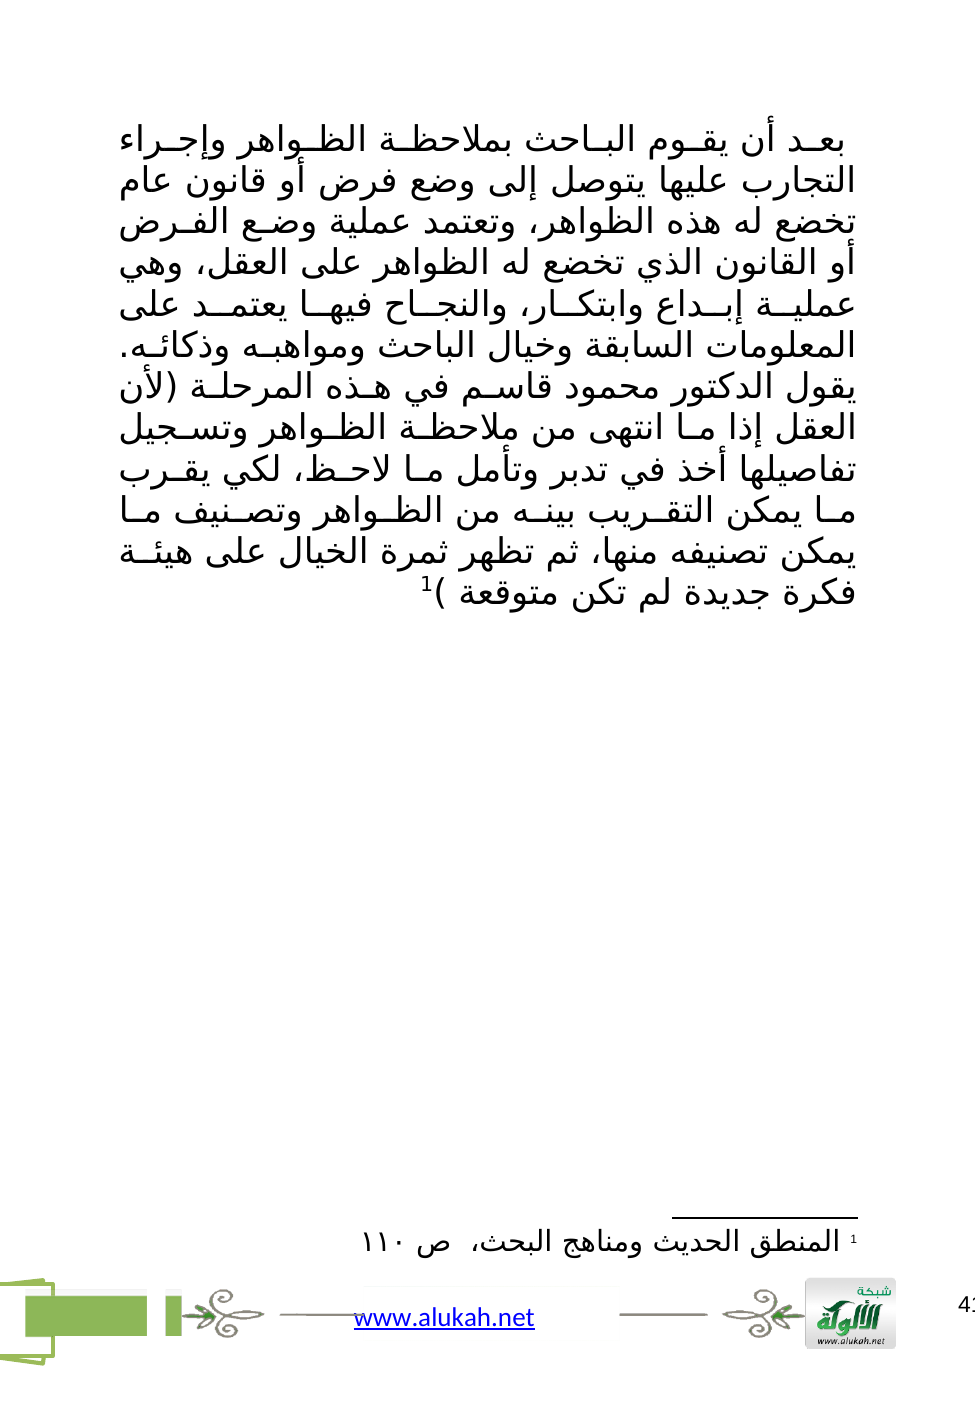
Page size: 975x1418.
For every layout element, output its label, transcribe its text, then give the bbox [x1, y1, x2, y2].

picture [23, 1274, 895, 1356]
text بعد أن يقوم الباحث بملاحظة الظواهر وإجراء التجارب عليها يتوصل إلى وضع فرض أو قانون عام تخضع له هذه الظواهر، وتعتمد عملية وضع الفرض أو القانون الذي تخضع له الظواهر على العقل، وهي عملية إبداع وابتكار، والنجاح فيها يعتمد على المعلومات السابقة وخيال الباحث ومواهبه وذكائه. يقول الدكتور محمود قاسم في هذه المرحلة (لأن العقل إذا ما انتهى من ملاحظة الظواهر وتسجيل تفاصيلها أخذ في تدبر وتأمل ما لاحظ، لكي يقرب ما يمكن التقريب بينه من الظواهر وتصنيف ما يمكن تصنيفه منها، ثم تظهر ثمرة الخيال على هيئة فكرة جديدة لم تكن متوقعة ) [118, 118, 857, 613]
